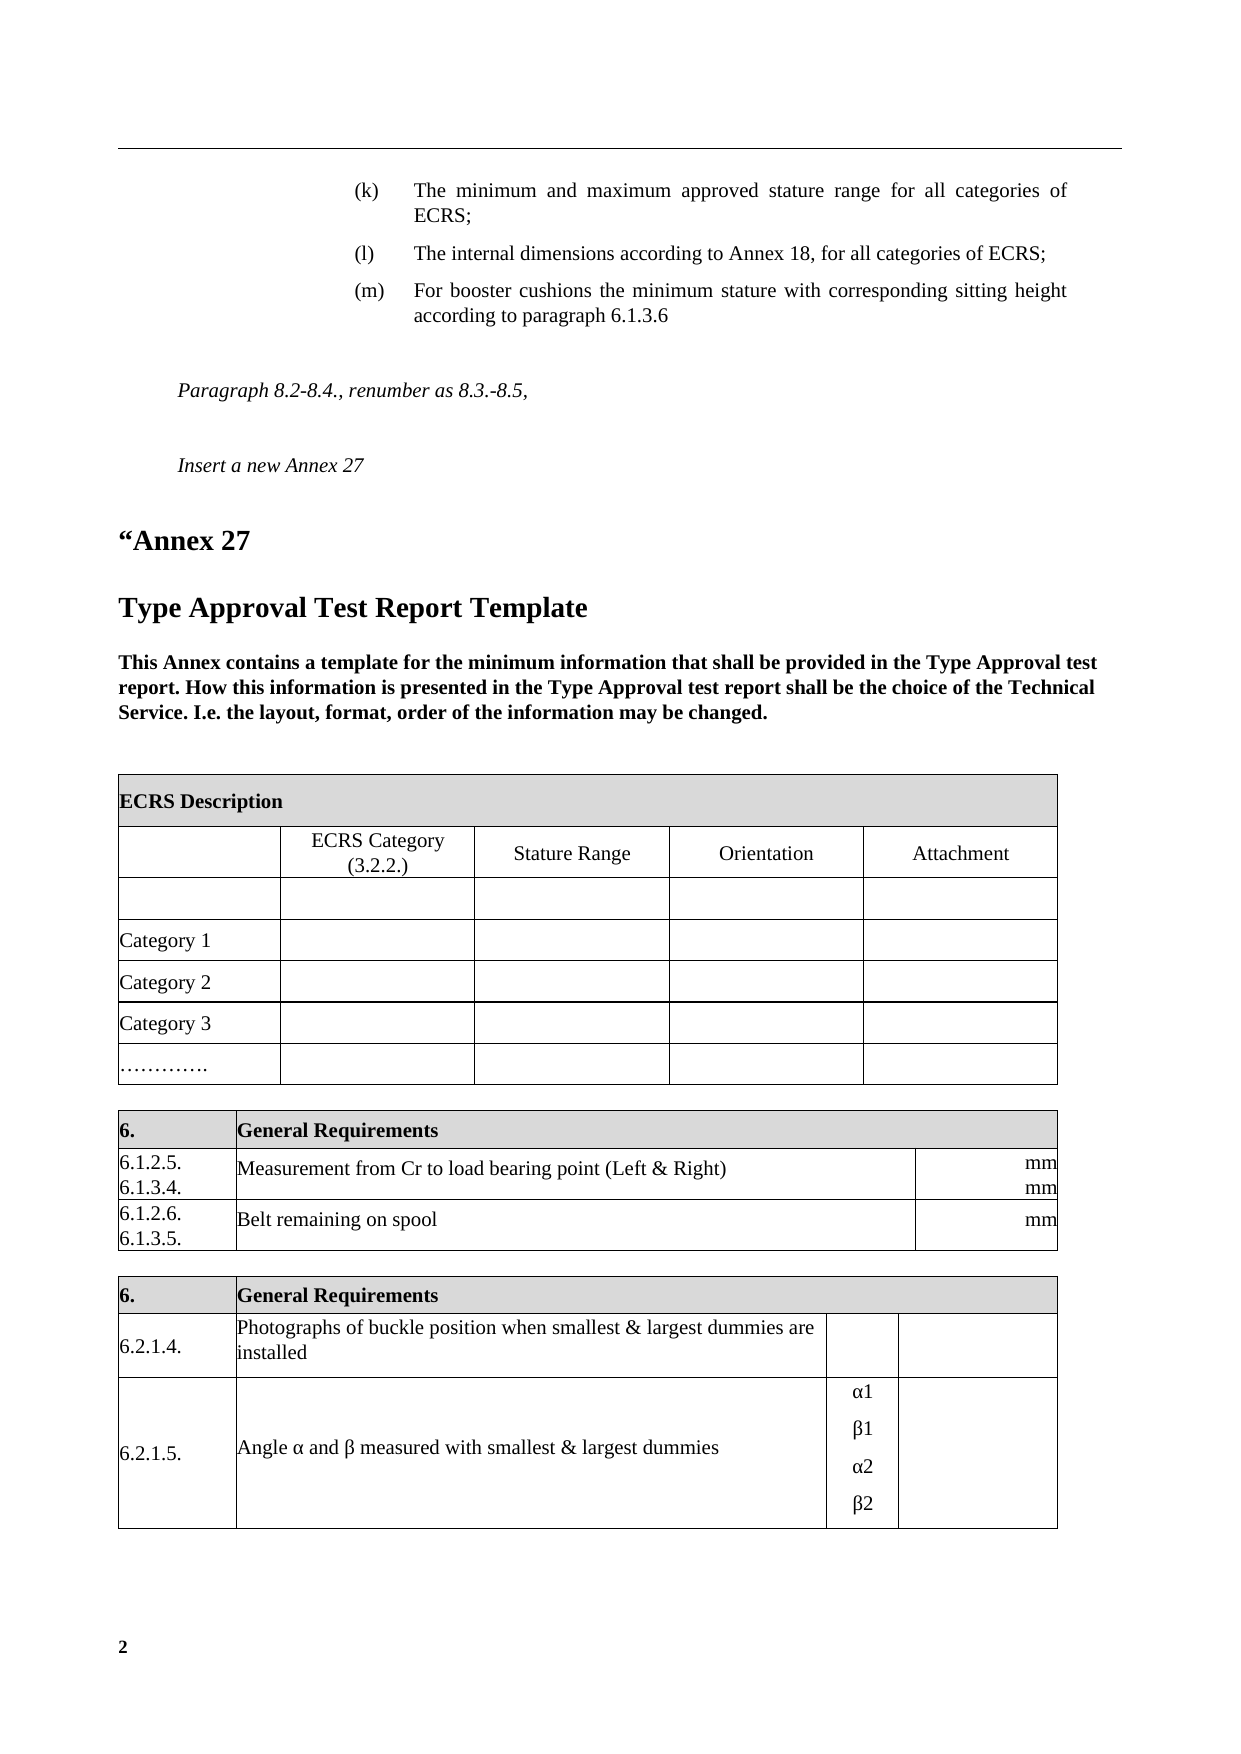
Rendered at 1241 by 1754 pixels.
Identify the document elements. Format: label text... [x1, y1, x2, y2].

table_cell [281, 1003, 474, 1043]
table_cell Orientation [670, 827, 863, 877]
table_cell 6.1.2.6. 6.1.3.5. [119, 1200, 236, 1250]
table_cell [475, 1003, 669, 1043]
table_cell ECRS Category (3.2.2.) [281, 827, 474, 877]
text (k) The minimum and maximum approved stature range for all categories of ECRS; [354, 177, 1068, 227]
table_cell Stature Range [475, 827, 669, 877]
text (l) The internal dimensions according to Annex 18, for all categories of ECRS; [354, 240, 1068, 265]
text Paragraph 8.2-8.4., renumber as 8.3.-8.5, [177, 377, 1068, 402]
table_cell [670, 1003, 863, 1043]
table_cell [670, 920, 863, 960]
table_cell [119, 878, 280, 919]
table_cell [899, 1378, 1057, 1528]
table_cell α1 β1 α2 β2 [827, 1378, 898, 1528]
table_cell [475, 961, 669, 1001]
table_header General Requirements [237, 1277, 1057, 1313]
table_cell 6.2.1.4. [119, 1314, 236, 1377]
table_cell Category 3 [119, 1003, 280, 1043]
table_cell [281, 920, 474, 960]
table_header General Requirements [237, 1111, 1057, 1148]
table_cell [475, 920, 669, 960]
table_cell [475, 878, 669, 919]
table_header 6. [119, 1111, 236, 1148]
table_cell [281, 961, 474, 1001]
table_cell Angle α and β measured with smallest & largest dummies [237, 1378, 826, 1528]
table_cell Category 1 [119, 920, 280, 960]
table_cell Category 2 [119, 961, 280, 1001]
table_cell [864, 878, 1057, 919]
table_cell Belt remaining on spool [237, 1200, 915, 1250]
table_cell [864, 1003, 1057, 1043]
table_cell [281, 1044, 474, 1084]
table_cell Measurement from Cr to load bearing point (Left & Right) [237, 1149, 915, 1199]
text “Annex 27 [118, 523, 1122, 557]
table_cell [864, 961, 1057, 1001]
table_cell mm [916, 1200, 1057, 1250]
table_header ECRS Description [119, 775, 1057, 826]
table_cell [899, 1314, 1057, 1377]
table_cell [827, 1314, 898, 1377]
table_cell …………. [119, 1044, 280, 1084]
table_cell 6.1.2.5. 6.1.3.4. [119, 1149, 236, 1199]
text Insert a new Annex 27 [177, 452, 1068, 477]
text This Annex contains a template for the minimum information that shall be provided in the Type Approval test report. How this information is presented in the Type Approval test report shall be the choice of the Technical Service. I.e. the layout, format, order of the information may be changed. [118, 649, 1122, 724]
table_cell [864, 1044, 1057, 1084]
table_cell 6.2.1.5. [119, 1378, 236, 1528]
table_cell [670, 1044, 863, 1084]
table_cell Photographs of buckle position when smallest & largest dummies are installed [237, 1314, 826, 1377]
table_header 6. [119, 1277, 236, 1313]
table_cell [670, 878, 863, 919]
text (m) For booster cushions the minimum stature with corresponding sitting height according to paragraph 6.1.3.6 [354, 277, 1068, 327]
table_cell [475, 1044, 669, 1084]
table_cell [119, 827, 280, 877]
table_cell [864, 920, 1057, 960]
table_cell [281, 878, 474, 919]
table_cell mm mm [916, 1149, 1057, 1199]
text Type Approval Test Report Template [118, 590, 1122, 624]
table_cell Attachment [864, 827, 1057, 877]
table_cell [670, 961, 863, 1001]
